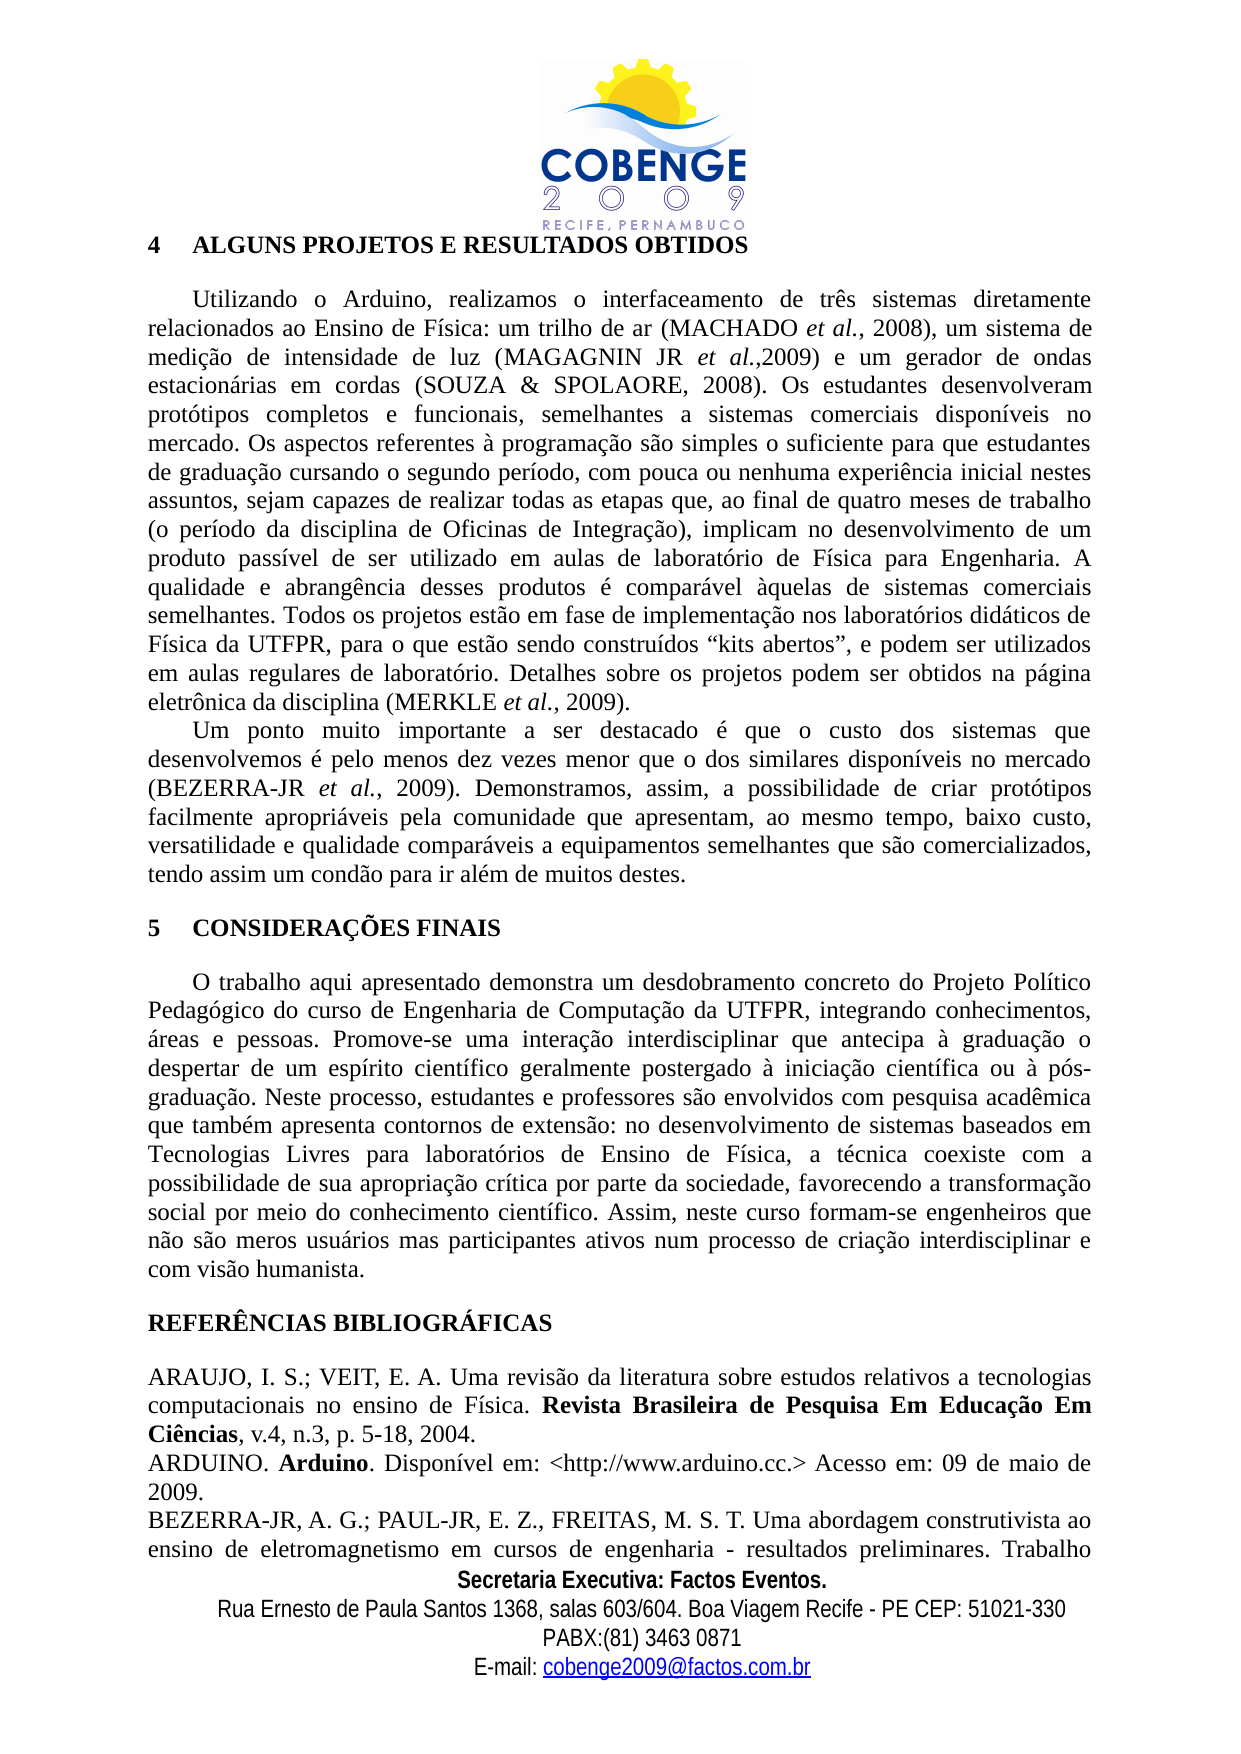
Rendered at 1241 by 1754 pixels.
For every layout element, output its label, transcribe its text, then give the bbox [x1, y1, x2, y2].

text referências bibliográficas [148, 1308, 1092, 1337]
text Utilizando o Arduino, realizamos o interfaceamento de três sistemas diretamente relacionados ao Ensino de Física: um trilho de ar (MACHADO et al., 2008), um sistema de medição de intensidade de luz (MAGAGNIN JR et al.,2009) e um gerador de ondas estacionárias em cordas (SOUZA & SPOLAORE, 2008). Os estudantes desenvolveram protótipos completos e funcionais, semelhantes a sistemas comerciais disponíveis no mercado. Os aspectos referentes à programação são simples o suficiente para que estudantes de graduação cursando o segundo período, com pouca ou nenhuma experiência inicial nestes assuntos, sejam capazes de realizar todas as etapas que, ao final de quatro meses de trabalho (o período da disciplina de Oficinas de Integração), implicam no desenvolvimento de um produto passível de ser utilizado em aulas de laboratório de Física para Engenharia. A qualidade e abrangência desses produtos é comparável àquelas de sistemas comerciais semelhantes. Todos os projetos estão em fase de implementação nos laboratórios didáticos de Física da UTFPR, para o que estão sendo construídos “kits abertos”, e podem ser utilizados em aulas regulares de laboratório. Detalhes sobre os projetos podem ser obtidos na página eletrônica da disciplina (MERKLE et al., 2009). [148, 284, 1092, 716]
subtitle alguns projetos e resultados obtidos [148, 231, 1092, 259]
subtitle CONSIDERAÇÕES FINAIS [148, 913, 1092, 942]
text ARDUINO. Arduino. Disponível em: <http://www.arduino.cc.> Acesso em: 09 de maio de 2009. [148, 1448, 1092, 1506]
text ARAUJO, I. S.; VEIT, E. A. Uma revisão da literatura sobre estudos relativos a tecnologias computacionais no ensino de Física. Revista Brasileira de Pesquisa Em Educação Em Ciências, v.4, n.3, p. 5-18, 2004. [148, 1362, 1092, 1448]
text Um ponto muito importante a ser destacado é que o custo dos sistemas que desenvolvemos é pelo menos dez vezes menor que o dos similares disponíveis no mercado (BEZERRA-JR et al., 2009). Demonstramos, assim, a possibilidade de criar protótipos facilmente apropriáveis pela comunidade que apresentam, ao mesmo tempo, baixo custo, versatilidade e qualidade comparáveis a equipamentos semelhantes que são comercializados, tendo assim um condão para ir além de muitos destes. [148, 716, 1092, 888]
text O trabalho aqui apresentado demonstra um desdobramento concreto do Projeto Político Pedagógico do curso de Engenharia de Computação da UTFPR, integrando conhecimentos, áreas e pessoas. Promove-se uma interação interdisciplinar que antecipa à graduação o despertar de um espírito científico geralmente postergado à iniciação científica ou à pós-graduação. Neste processo, estudantes e professores são envolvidos com pesquisa acadêmica que também apresenta contornos de extensão: no desenvolvimento de sistemas baseados em Tecnologias Livres para laboratórios de Ensino de Física, a técnica coexiste com a possibilidade de sua apropriação crítica por parte da sociedade, favorecendo a transformação social por meio do conhecimento científico. Assim, neste curso formam-se engenheiros que não são meros usuários mas participantes ativos num processo de criação interdisciplinar e com visão humanista. [148, 967, 1092, 1283]
picture [539, 59, 746, 231]
